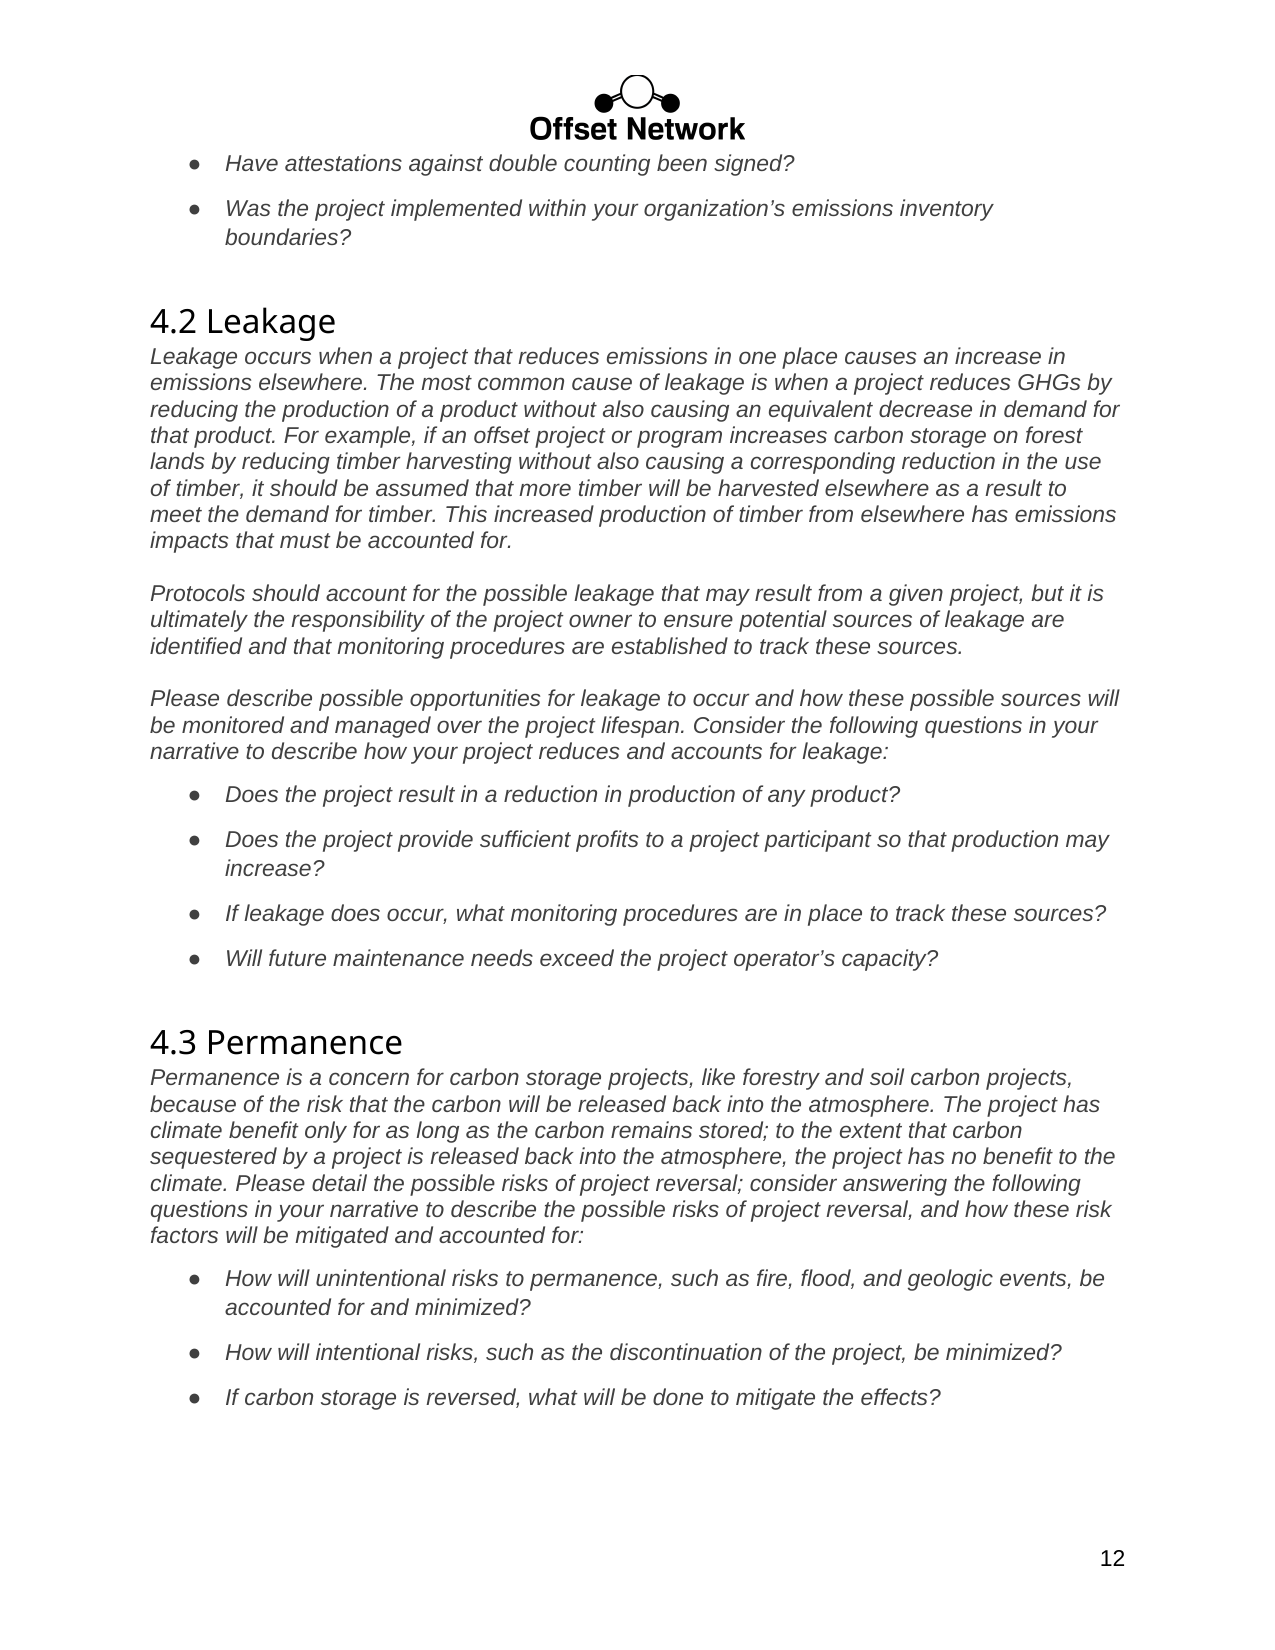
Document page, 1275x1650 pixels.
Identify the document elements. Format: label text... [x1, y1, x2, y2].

list How will unintentional risks to permanence, such as fire, flood, and geologic events, be accounted for and minimized? [187, 1265, 1125, 1320]
text Leakage occurs when a project that reduces emissions in one place causes an increase in emissions elsewhere. The most common cause of leakage is when a project reduces GHGs by reducing the production of a product without also causing an equivalent decrease in demand for that product. For example, if an offset project or program increases carbon storage on forest lands by reducing timber harvesting without also causing a corresponding reduction in the use of timber, it should be assumed that more timber will be harvested elsewhere as a result to meet the demand for timber. This increased production of timber from elsewhere has emissions impacts that must be accounted for. [150, 343, 1125, 554]
list Does the project result in a reduction in production of any product? [187, 781, 1125, 807]
list Will future maintenance needs exceed the project operator’s capacity? [187, 945, 1125, 971]
text Permanence is a concern for carbon storage projects, like forestry and soil carbon projects, because of the risk that the carbon will be released back into the atmosphere. The project has climate benefit only for as long as the carbon remains stored; to the extent that carbon sequestered by a project is released back into the atmosphere, the project has no benefit to the climate. Please detail the possible risks of project reversal; consider answering the following questions in your narrative to describe the possible risks of project reversal, and how these risk factors will be mitigated and accounted for: [150, 1064, 1125, 1249]
list If carbon storage is reversed, what will be done to mitigate the effects? [187, 1384, 1125, 1410]
text Protocols should account for the possible leakage that may result from a given project, but it is ultimately the responsibility of the project owner to ensure potential sources of leakage are identified and that monitoring procedures are established to track these sources. [150, 580, 1125, 659]
text Please describe possible opportunities for leakage to occur and how these possible sources will be monitored and managed over the project lifespan. Consider the following questions in your narrative to describe how your project reduces and accounts for leakage: [150, 685, 1125, 764]
list Does the project provide sufficient profits to a project participant so that production may increase? [187, 826, 1125, 881]
list Have attestations against double counting been signed? [187, 150, 1125, 176]
list If leakage does occur, what monitoring procedures are in place to track these sources? [187, 900, 1125, 926]
subtitle 4.2 Leakage [150, 297, 1125, 343]
subtitle 4.3 Permanence [150, 1019, 1125, 1064]
picture [530, 75, 746, 142]
list How will intentional risks, such as the discontinuation of the project, be minimized? [187, 1339, 1125, 1365]
list Was the project implemented within your organization’s emissions inventory boundaries? [187, 195, 1125, 250]
